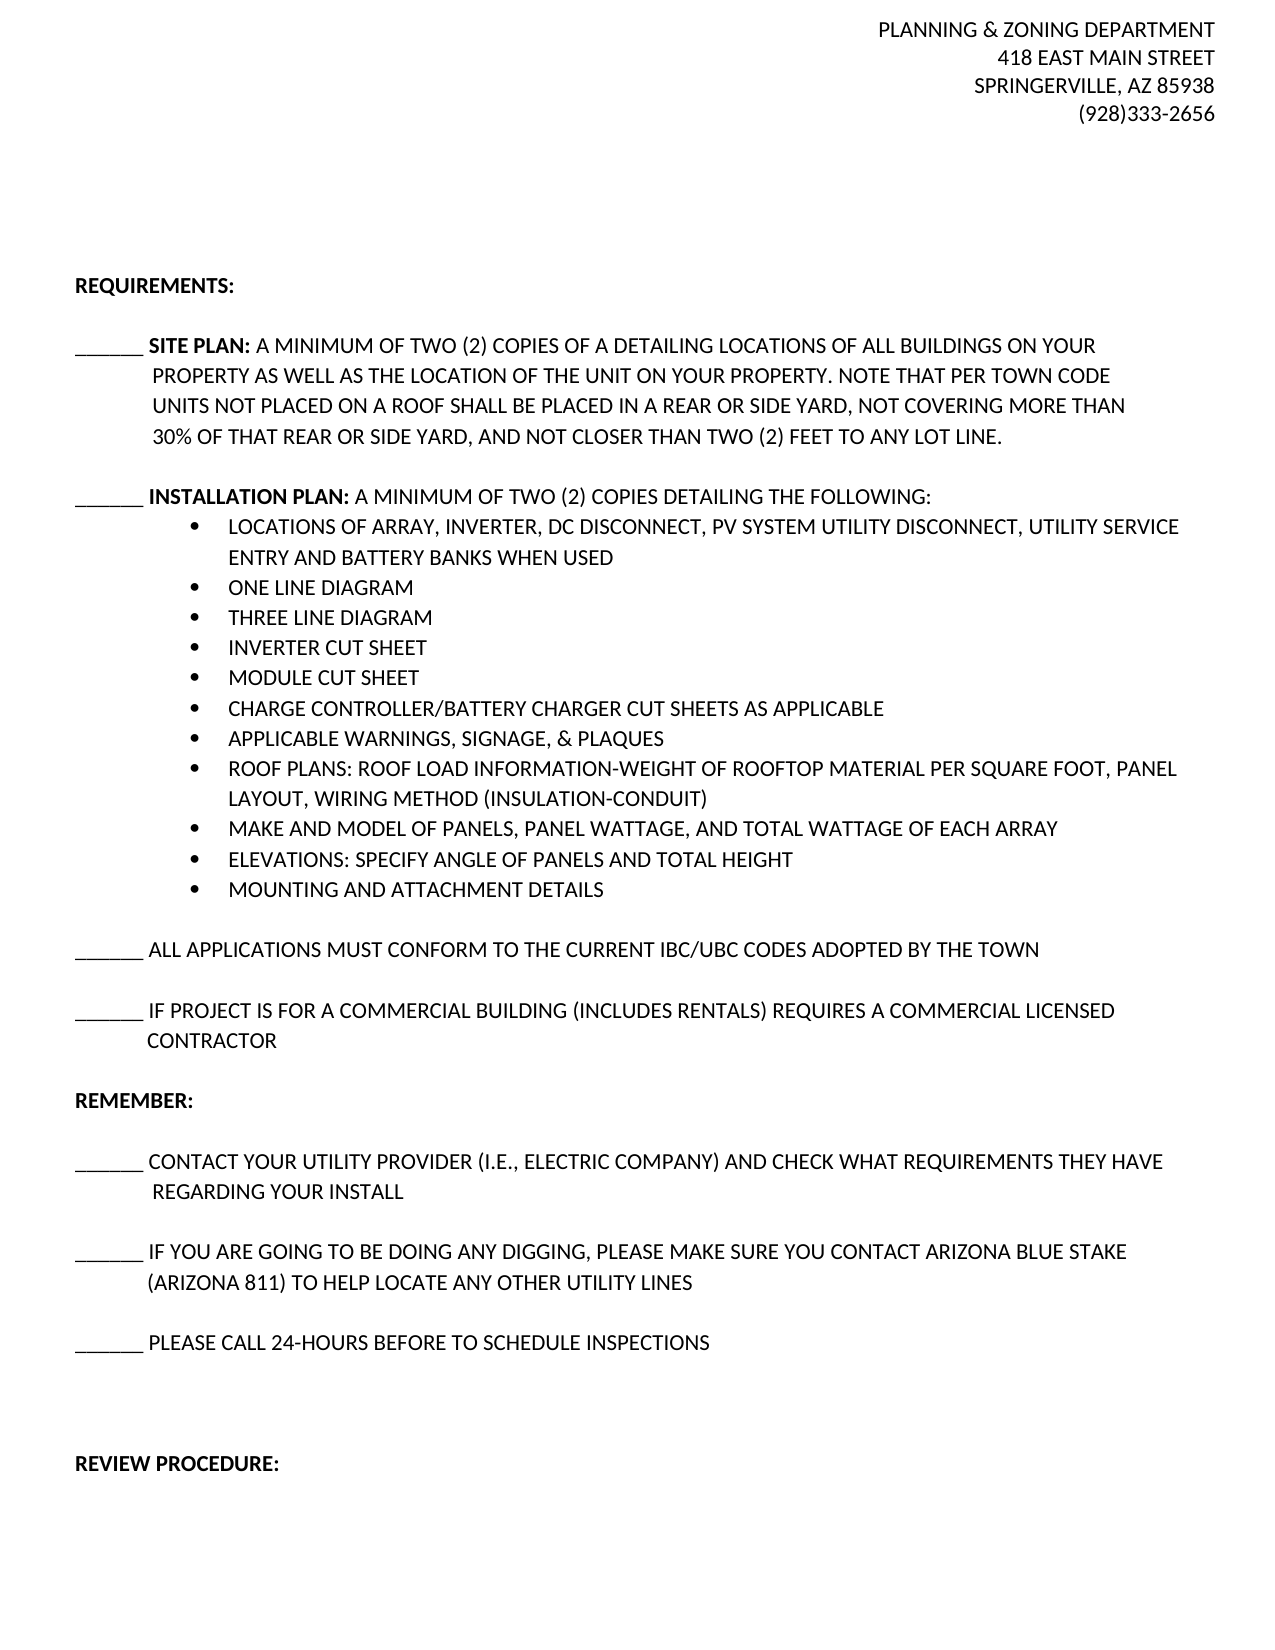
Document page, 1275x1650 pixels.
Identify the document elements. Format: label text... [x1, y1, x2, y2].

text PROPERTY AS WELL AS THE LOCATION OF THE UNIT ON YOUR PROPERTY. NOTE THAT PER TOWN CODE [75, 361, 1200, 389]
list INVERTER CUT SHEET [191, 633, 1200, 661]
text ______ IF YOU ARE GOING TO BE DOING ANY DIGGING, PLEASE MAKE SURE YOU CONTACT ARIZONA BLUE STAKE [75, 1237, 1200, 1266]
text ______ PLEASE CALL 24-HOURS BEFORE TO SCHEDULE INSPECTIONS [75, 1328, 1200, 1356]
text CONTRACTOR [75, 1026, 1200, 1054]
list THREE LINE DIAGRAM [191, 603, 1200, 631]
text (ARIZONA 811) TO HELP LOCATE ANY OTHER UTILITY LINES [75, 1268, 1200, 1296]
text ______ SITE PLAN: A MINIMUM OF TWO (2) COPIES OF A DETAILING LOCATIONS OF ALL BUILDINGS ON YOUR [75, 331, 1200, 359]
text ______ IF PROJECT IS FOR A COMMERCIAL BUILDING (INCLUDES RENTALS) REQUIRES A COMMERCIAL LICENSED [75, 996, 1200, 1024]
list MAKE AND MODEL OF PANELS, PANEL WATTAGE, AND TOTAL WATTAGE OF EACH ARRAY [191, 814, 1200, 843]
text REVIEW PROCEDURE: [75, 1449, 1200, 1477]
text REGARDING YOUR INSTALL [75, 1177, 1200, 1205]
text REQUIREMENTS: [75, 271, 1200, 299]
list MOUNTING AND ATTACHMENT DETAILS [191, 875, 1200, 903]
list ROOF PLANS: ROOF LOAD INFORMATION-WEIGHT OF ROOFTOP MATERIAL PER SQUARE FOOT, PANEL LAYOUT, WIRING METHOD (INSULATION-CONDUIT) [191, 754, 1200, 812]
text ______ INSTALLATION PLAN: A MINIMUM OF TWO (2) COPIES DETAILING THE FOLLOWING: [75, 482, 1200, 510]
list LOCATIONS OF ARRAY, INVERTER, DC DISCONNECT, PV SYSTEM UTILITY DISCONNECT, UTILITY SERVICE ENTRY AND BATTERY BANKS WHEN USED [191, 512, 1200, 571]
list ELEVATIONS: SPECIFY ANGLE OF PANELS AND TOTAL HEIGHT [191, 845, 1200, 873]
text ______ CONTACT YOUR UTILITY PROVIDER (I.E., ELECTRIC COMPANY) AND CHECK WHAT REQUIREMENTS THEY HAVE [75, 1147, 1200, 1175]
text UNITS NOT PLACED ON A ROOF SHALL BE PLACED IN A REAR OR SIDE YARD, NOT COVERING MORE THAN [75, 392, 1200, 420]
text ______ ALL APPLICATIONS MUST CONFORM TO THE CURRENT IBC/UBC CODES ADOPTED BY THE TOWN [75, 935, 1200, 963]
list MODULE CUT SHEET [191, 663, 1200, 692]
list APPLICABLE WARNINGS, SIGNAGE, & PLAQUES [191, 724, 1200, 752]
text REMEMBER: [75, 1086, 1200, 1114]
list CHARGE CONTROLLER/BATTERY CHARGER CUT SHEETS AS APPLICABLE [191, 694, 1200, 722]
text 30% OF THAT REAR OR SIDE YARD, AND NOT CLOSER THAN TWO (2) FEET TO ANY LOT LINE. [75, 422, 1200, 450]
list ONE LINE DIAGRAM [191, 573, 1200, 601]
